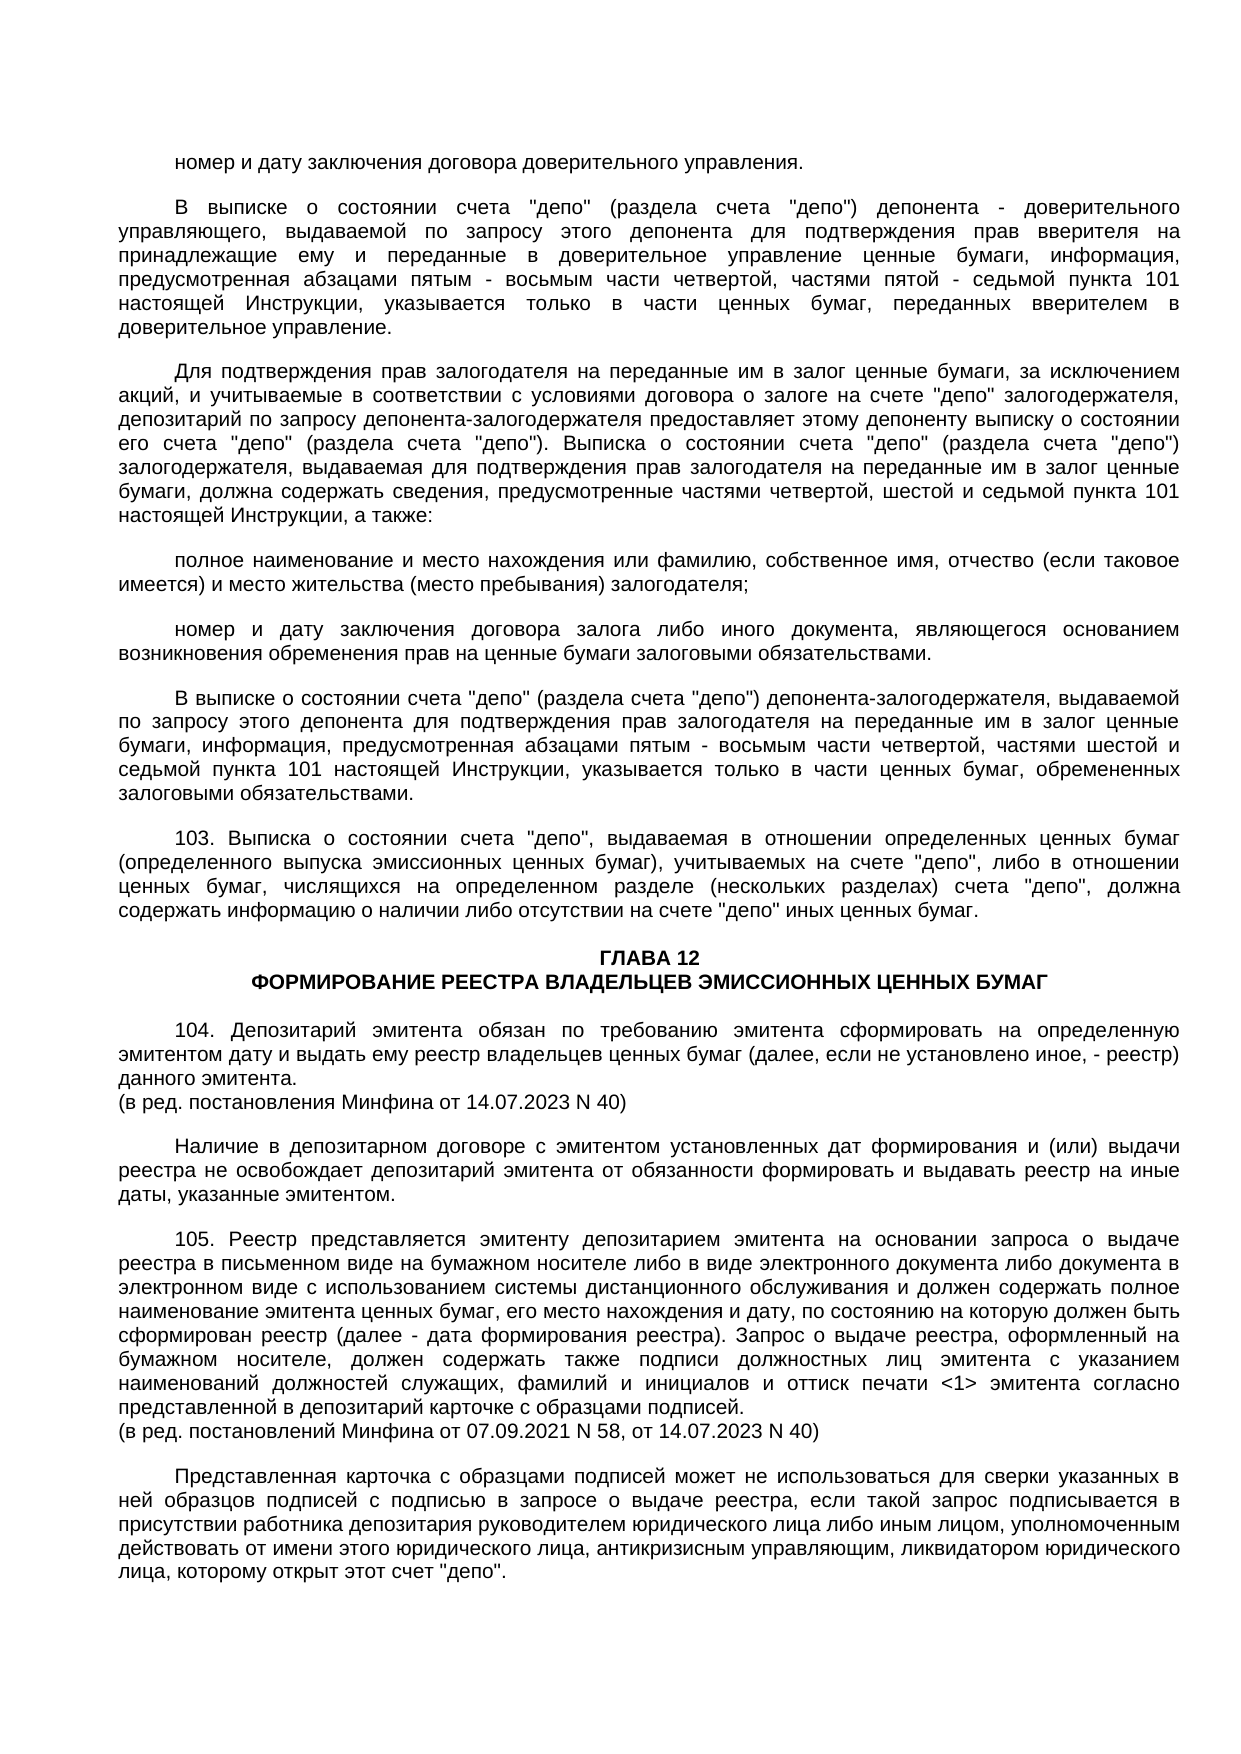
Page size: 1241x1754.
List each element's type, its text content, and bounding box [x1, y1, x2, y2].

text полное наименование и место нахождения или фамилию, собственное имя, отчество (если таковое имеется) и место жительства (место пребывания) залогодателя; [118, 548, 1181, 596]
text (в ред. постановлений Минфина от 07.09.2021 N 58, от 14.07.2023 N 40) [118, 1419, 1181, 1443]
text 103. Выписка о состоянии счета "депо", выдаваемая в отношении определенных ценных бумаг (определенного выпуска эмиссионных ценных бумаг), учитываемых на счете "депо", либо в отношении ценных бумаг, числящихся на определенном разделе (нескольких разделах) счета "депо", должна содержать информацию о наличии либо отсутствии на счете "депо" иных ценных бумаг. [118, 826, 1181, 922]
text ФОРМИРОВАНИЕ РЕЕСТРА ВЛАДЕЛЬЦЕВ ЭМИССИОННЫХ ЦЕННЫХ БУМАГ [118, 970, 1181, 994]
text ГЛАВА 12 [118, 946, 1181, 970]
text номер и дату заключения договора доверительного управления. [118, 150, 1181, 174]
text 104. Депозитарий эмитента обязан по требованию эмитента сформировать на определенную эмитентом дату и выдать ему реестр владельцев ценных бумаг (далее, если не установлено иное, - реестр) данного эмитента. [118, 1018, 1181, 1089]
text В выписке о состоянии счета "депо" (раздела счета "депо") депонента - доверительного управляющего, выдаваемой по запросу этого депонента для подтверждения прав вверителя на принадлежащие ему и переданные в доверительное управление ценные бумаги, информация, предусмотренная абзацами пятым - восьмым части четвертой, частями пятой - седьмой пункта 101 настоящей Инструкции, указывается только в части ценных бумаг, переданных вверителем в доверительное управление. [118, 195, 1181, 338]
text В выписке о состоянии счета "депо" (раздела счета "депо") депонента-залогодержателя, выдаваемой по запросу этого депонента для подтверждения прав залогодателя на переданные им в залог ценные бумаги, информация, предусмотренная абзацами пятым - восьмым части четвертой, частями шестой и седьмой пункта 101 настоящей Инструкции, указывается только в части ценных бумаг, обремененных залоговыми обязательствами. [118, 685, 1181, 805]
text Для подтверждения прав залогодателя на переданные им в залог ценные бумаги, за исключением акций, и учитываемые в соответствии с условиями договора о залоге на счете "депо" залогодержателя, депозитарий по запросу депонента-залогодержателя предоставляет этому депоненту выписку о состоянии его счета "депо" (раздела счета "депо"). Выписка о состоянии счета "депо" (раздела счета "депо") залогодержателя, выдаваемая для подтверждения прав залогодателя на переданные им в залог ценные бумаги, должна содержать сведения, предусмотренные частями четвертой, шестой и седьмой пункта 101 настоящей Инструкции, а также: [118, 359, 1181, 527]
text (в ред. постановления Минфина от 14.07.2023 N 40) [118, 1089, 1181, 1113]
text 105. Реестр представляется эмитенту депозитарием эмитента на основании запроса о выдаче реестра в письменном виде на бумажном носителе либо в виде электронного документа либо документа в электронном виде с использованием системы дистанционного обслуживания и должен содержать полное наименование эмитента ценных бумаг, его место нахождения и дату, по состоянию на которую должен быть сформирован реестр (далее - дата формирования реестра). Запрос о выдаче реестра, оформленный на бумажном носителе, должен содержать также подписи должностных лиц эмитента с указанием наименований должностей служащих, фамилий и инициалов и оттиск печати <1> эмитента согласно представленной в депозитарий карточке с образцами подписей. [118, 1227, 1181, 1419]
text Представленная карточка с образцами подписей может не использоваться для сверки указанных в ней образцов подписей с подписью в запросе о выдаче реестра, если такой запрос подписывается в присутствии работника депозитария руководителем юридического лица либо иным лицом, уполномоченным действовать от имени этого юридического лица, антикризисным управляющим, ликвидатором юридического лица, которому открыт этот счет "депо". [118, 1463, 1181, 1583]
text Наличие в депозитарном договоре с эмитентом установленных дат формирования и (или) выдачи реестра не освобождает депозитарий эмитента от обязанности формировать и выдавать реестр на иные даты, указанные эмитентом. [118, 1134, 1181, 1206]
text номер и дату заключения договора залога либо иного документа, являющегося основанием возникновения обременения прав на ценные бумаги залоговыми обязательствами. [118, 617, 1181, 664]
